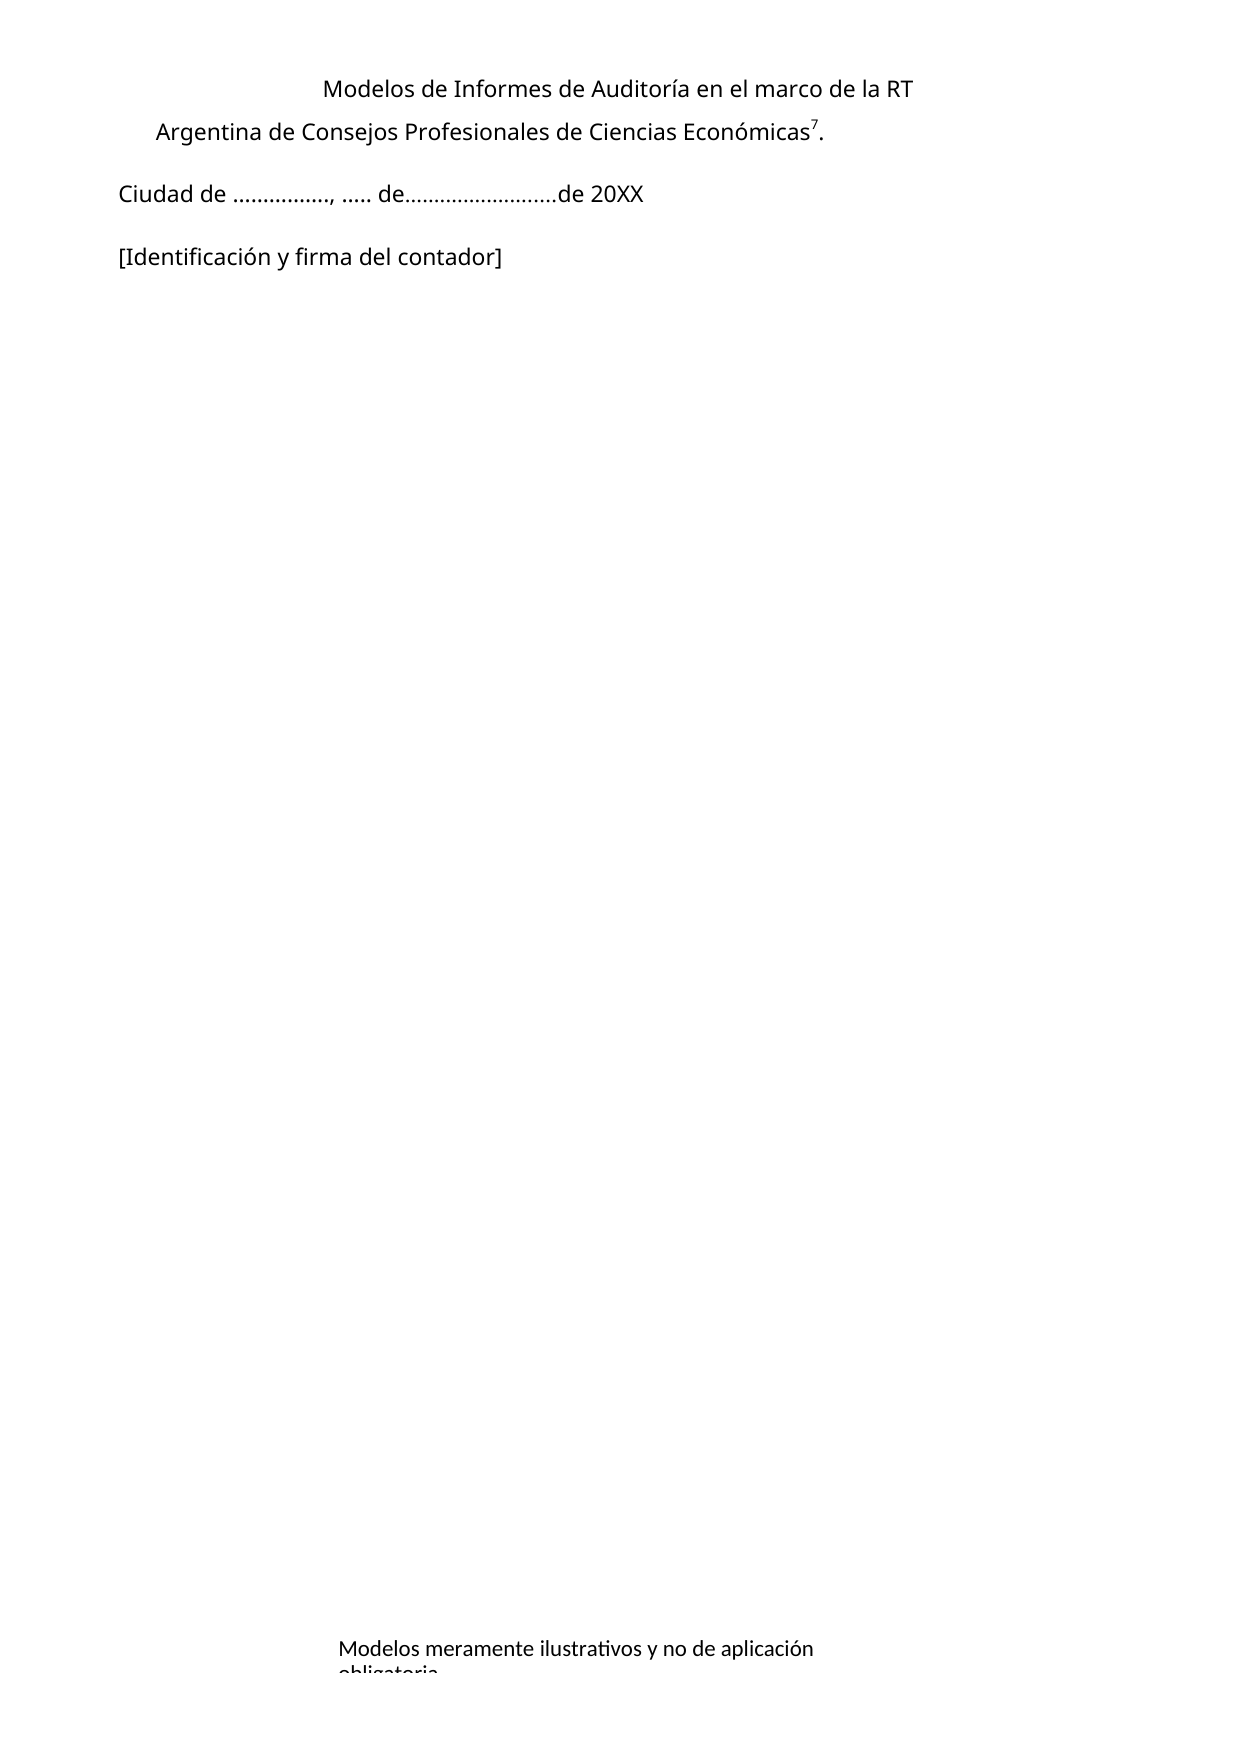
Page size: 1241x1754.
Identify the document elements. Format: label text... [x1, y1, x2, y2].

text [Identificación y firma del contador] [118, 241, 1146, 272]
text Argentina de Consejos Profesionales de Ciencias Económicas7. [156, 116, 1146, 147]
text Ciudad de ……………., ….. de de 20XX [118, 178, 1146, 209]
